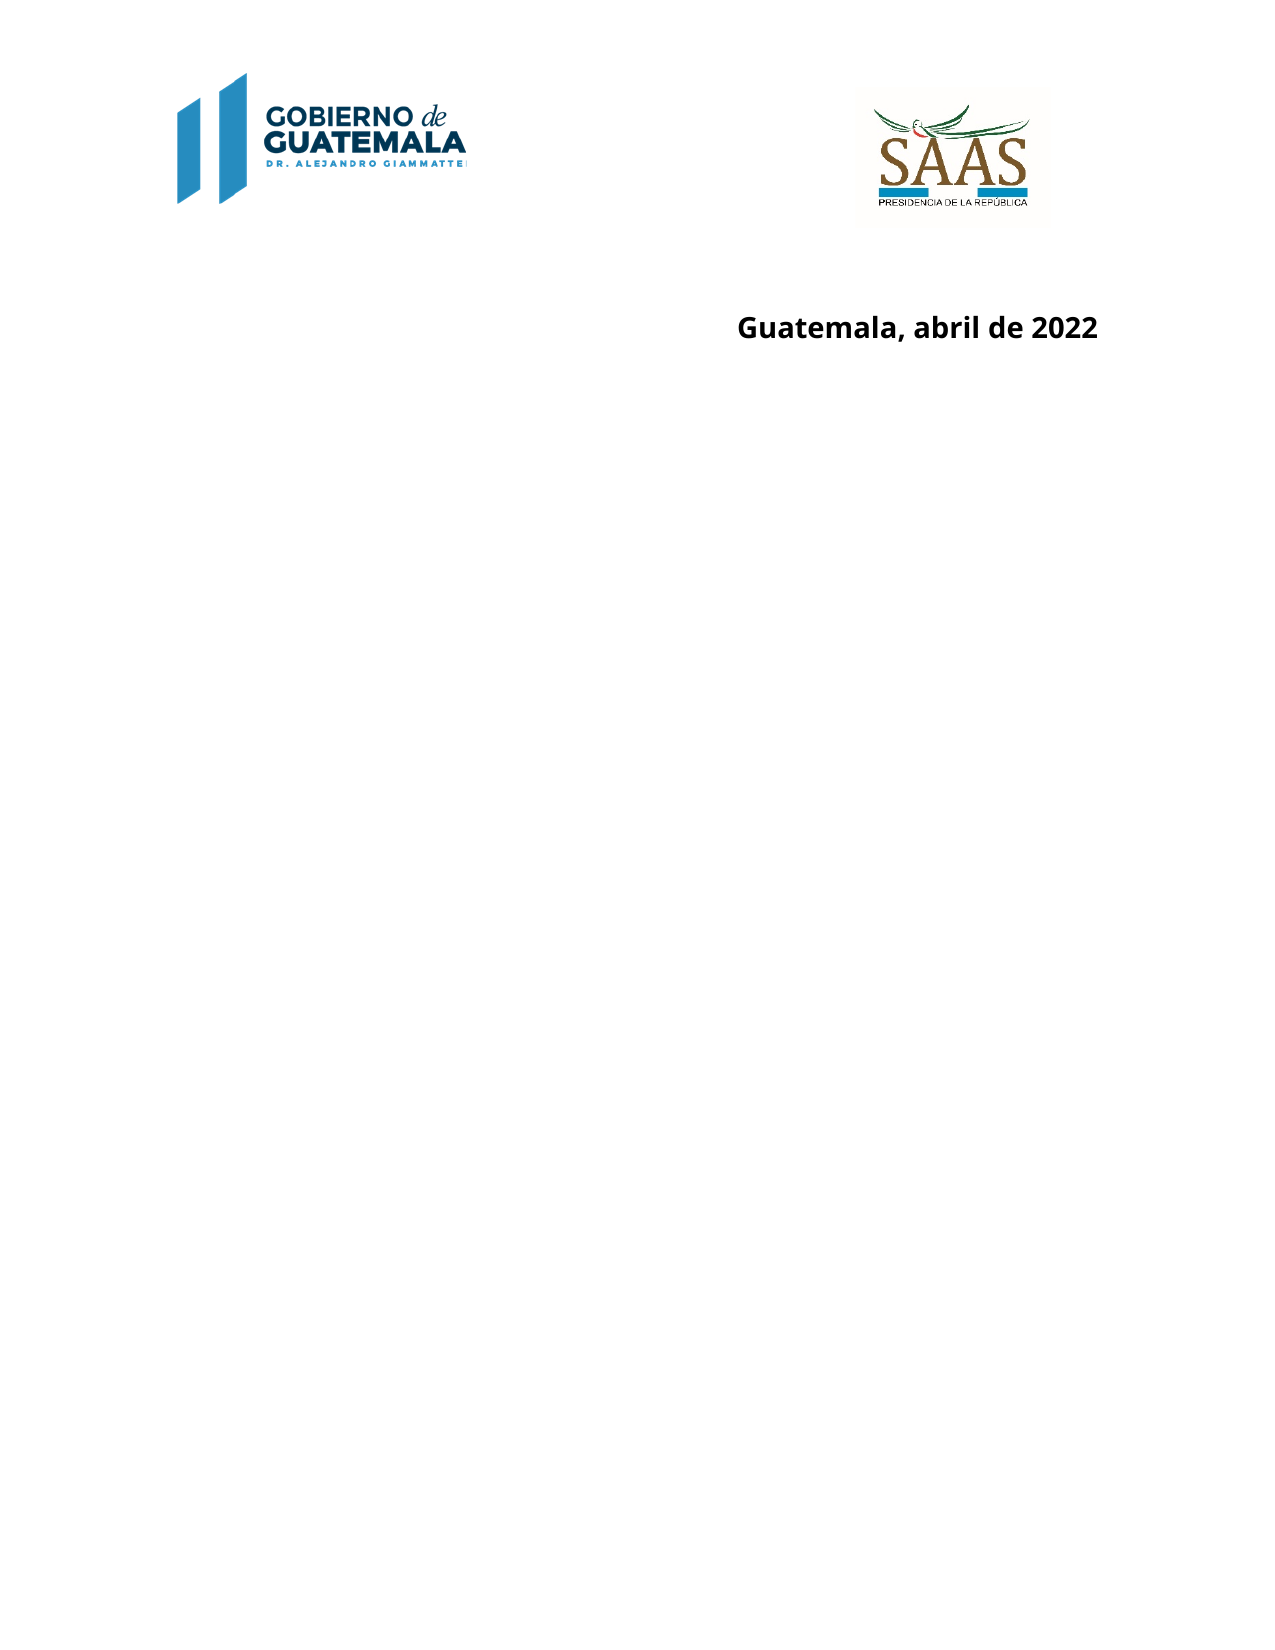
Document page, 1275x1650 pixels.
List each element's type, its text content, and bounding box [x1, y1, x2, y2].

list Guatemala, abril de 2022 [252, 307, 1098, 347]
picture [855, 87, 1051, 228]
picture [177, 73, 467, 204]
